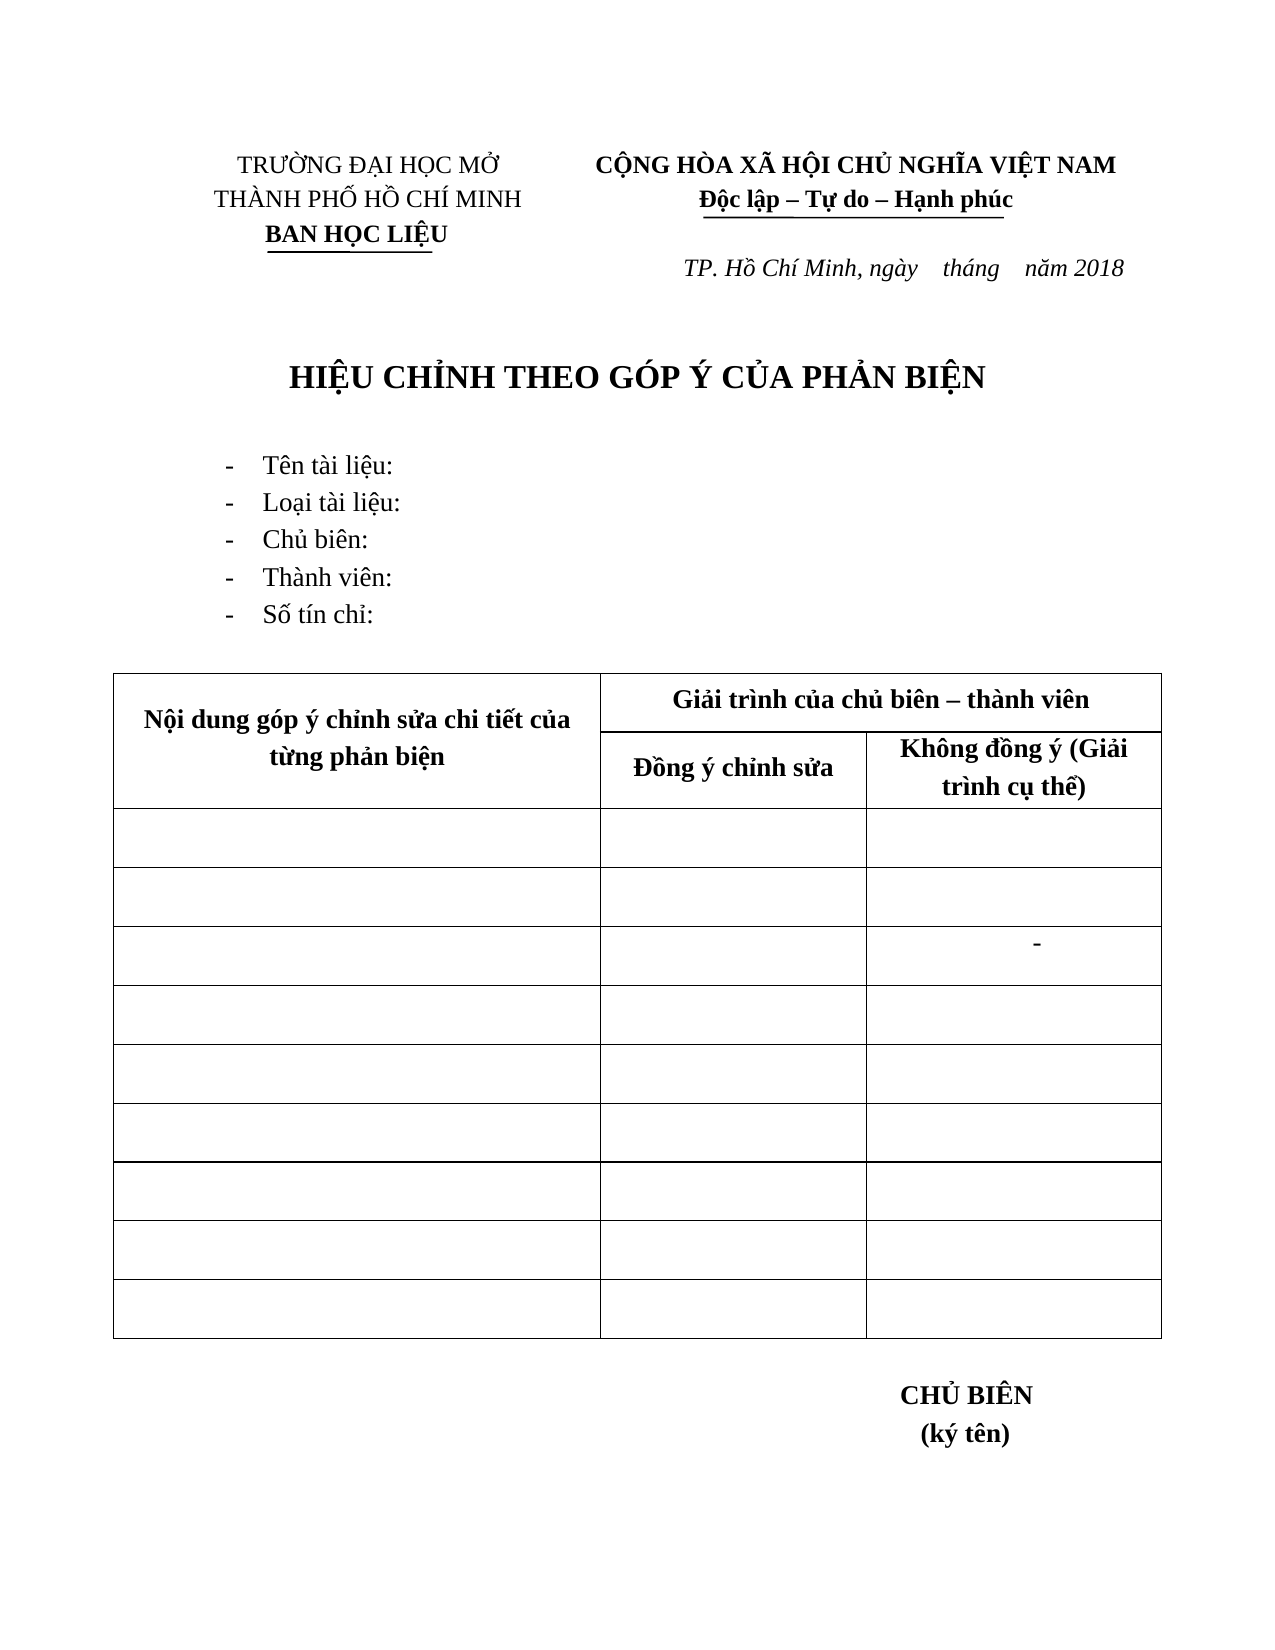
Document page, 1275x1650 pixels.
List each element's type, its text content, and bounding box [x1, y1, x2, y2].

table_cell [114, 927, 600, 984]
table_cell [867, 809, 1161, 867]
table_cell [114, 1104, 600, 1161]
table_cell Đồng ý chỉnh sửa [601, 733, 866, 808]
table_header Giải trình của chủ biên – thành viên [601, 674, 1161, 731]
table_cell [114, 1163, 600, 1220]
table_cell [867, 927, 1161, 984]
text (ký tên) [825, 1417, 1125, 1448]
table_cell [867, 868, 1161, 926]
list Thành viên: [225, 561, 1125, 592]
table_cell [601, 927, 866, 984]
text CHỦ BIÊN [825, 1379, 1125, 1411]
text HIỆU CHỈNH THEO GÓP Ý CỦA PHẢN BIỆN [150, 357, 1125, 395]
table_cell [601, 1280, 866, 1338]
table_header CỘNG HÒA XÃ HỘI CHỦ NGHĨA VIỆT NAM Độc lập – Tự do – Hạnh phúc TP. Hồ Chí Minh, ngày tháng năm 2018 [574, 150, 1137, 357]
table_cell [867, 1045, 1161, 1102]
table_header Nội dung góp ý chỉnh sửa chi tiết của từng phản biện [114, 674, 600, 808]
list Tên tài liệu: [225, 449, 1125, 480]
table_cell Không đồng ý (Giải trình cụ thể) [867, 733, 1161, 808]
table_cell [867, 986, 1161, 1043]
table_cell [867, 1221, 1161, 1279]
table_cell [114, 868, 600, 926]
table_cell [601, 1104, 866, 1161]
table_cell [114, 809, 600, 867]
table_cell [601, 809, 866, 867]
list Loại tài liệu: [225, 486, 1125, 517]
table_cell [601, 986, 866, 1043]
table_cell [601, 868, 866, 926]
table_cell [867, 1280, 1161, 1338]
table_cell [114, 986, 600, 1043]
list Số tín chỉ: [225, 598, 1125, 629]
table_cell [867, 1104, 1161, 1161]
table_cell [601, 1163, 866, 1220]
table_cell [867, 1163, 1161, 1220]
table_cell [601, 1045, 866, 1102]
list Chủ biên: [225, 523, 1125, 554]
table_cell [601, 1221, 866, 1279]
table_cell [114, 1280, 600, 1338]
table_cell [114, 1045, 600, 1102]
table_header TRƯỜNG ĐẠI HỌC MỞ THÀNH PHỐ HỒ CHÍ MINH BAN HỌC LIỆU [161, 150, 574, 357]
table_cell [114, 1221, 600, 1279]
